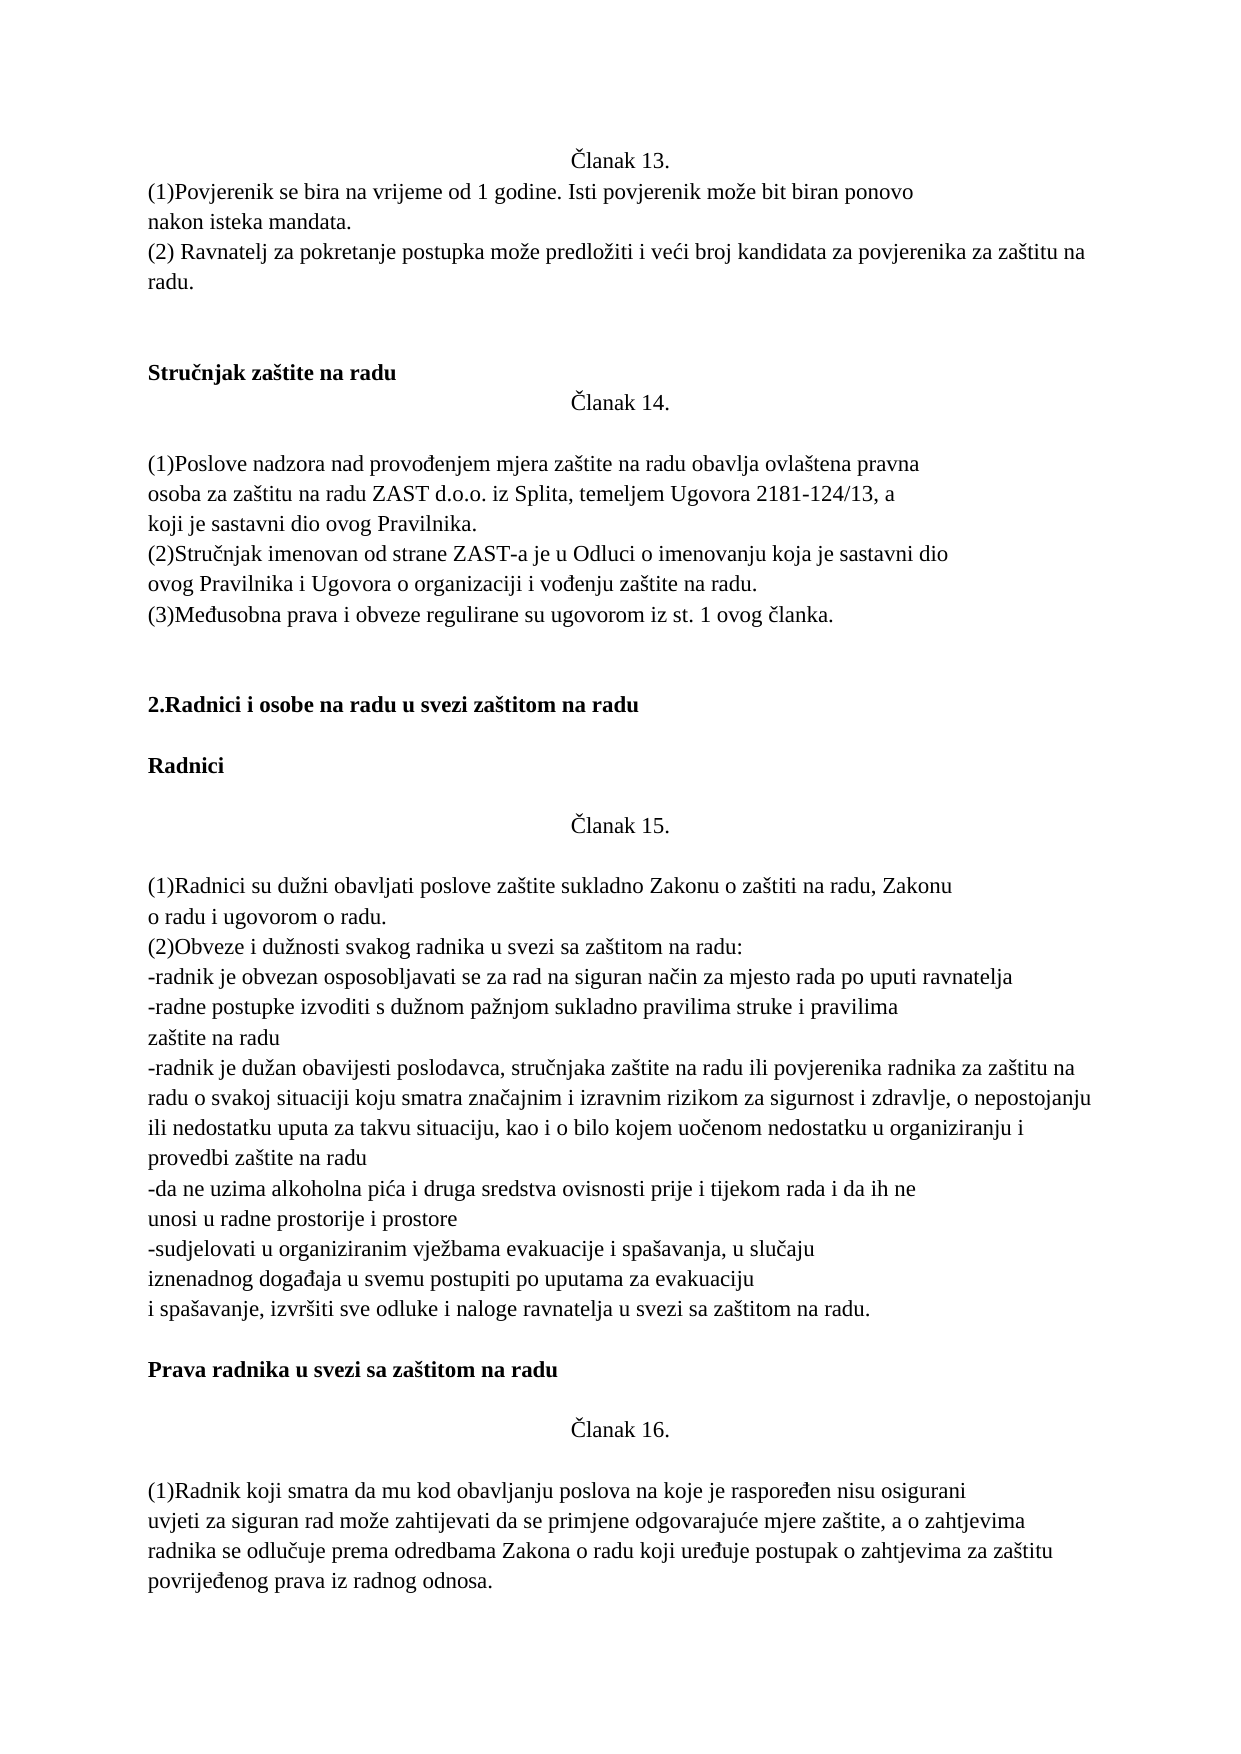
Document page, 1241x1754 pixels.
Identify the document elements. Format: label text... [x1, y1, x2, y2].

text Radnici [148, 752, 1093, 778]
text 2.Radnici i osobe na radu u svezi zaštitom na radu [148, 691, 1093, 718]
text (1)Radnici su dužni obavljati poslove zaštite sukladno Zakonu o zaštiti na radu, Zakonu [148, 873, 1093, 899]
text (1)Poslove nadzora nad provođenjem mjera zaštite na radu obavlja ovlaštena pravna [148, 450, 1093, 476]
text iznenadnog događaja u svemu postupiti po uputama za evakuaciju [148, 1265, 1093, 1292]
text (2) Ravnatelj za pokretanje postupka može predložiti i veći broj kandidata za povjerenika za zaštitu na radu. [148, 238, 1093, 295]
text Članak 16. [148, 1416, 1093, 1443]
text (1)Povjerenik se bira na vrijeme od 1 godine. Isti povjerenik može bit biran ponovo [148, 178, 1093, 204]
text -radnik je obvezan osposobljavati se za rad na siguran način za mjesto rada po uputi ravnatelja [148, 963, 1093, 989]
text -sudjelovati u organiziranim vježbama evakuacije i spašavanja, u slučaju [148, 1235, 1093, 1261]
text nakon isteka mandata. [148, 208, 1093, 234]
text radnika se odlučuje prema odredbama Zakona o radu koji uređuje postupak o zahtjevima za zaštitu povrijeđenog prava iz radnog odnosa. [148, 1537, 1093, 1594]
text Prava radnika u svezi sa zaštitom na radu [148, 1356, 1093, 1382]
text Članak 13. [148, 148, 1093, 174]
text Članak 15. [148, 812, 1093, 838]
text unosi u radne prostorije i prostore [148, 1205, 1093, 1231]
text ovog Pravilnika i Ugovora o organizaciji i vođenju zaštite na radu. [148, 571, 1093, 597]
text koji je sastavni dio ovog Pravilnika. [148, 510, 1093, 536]
text (2)Stručnjak imenovan od strane ZAST-a je u Odluci o imenovanju koja je sastavni dio [148, 540, 1093, 567]
text uvjeti za siguran rad može zahtijevati da se primjene odgovarajuće mjere zaštite, a o zahtjevima [148, 1507, 1093, 1533]
text (2)Obveze i dužnosti svakog radnika u svezi sa zaštitom na radu: [148, 933, 1093, 959]
text -radne postupke izvoditi s dužnom pažnjom sukladno pravilima struke i pravilima [148, 993, 1093, 1020]
text (3)Međusobna prava i obveze regulirane su ugovorom iz st. 1 ovog članka. [148, 601, 1093, 627]
text -radnik je dužan obavijesti poslodavca, stručnjaka zaštite na radu ili povjerenika radnika za zaštitu na radu o svakoj situaciji koju smatra značajnim i izravnim rizikom za sigurnost i zdravlje, o nepostojanju ili nedostatku uputa za takvu situaciju, kao i o bilo kojem uočenom nedostatku u organiziranju i provedbi zaštite na radu [148, 1054, 1093, 1171]
text Stručnjak zaštite na radu [148, 359, 1093, 385]
text osoba za zaštitu na radu ZAST d.o.o. iz Splita, temeljem Ugovora 2181-124/13, a [148, 480, 1093, 506]
text (1)Radnik koji smatra da mu kod obavljanju poslova na koje je raspoređen nisu osigurani [148, 1477, 1093, 1503]
text Članak 14. [148, 389, 1093, 416]
text o radu i ugovorom o radu. [148, 903, 1093, 929]
text zaštite na radu [148, 1024, 1093, 1050]
text -da ne uzima alkoholna pića i druga sredstva ovisnosti prije i tijekom rada i da ih ne [148, 1175, 1093, 1201]
text i spašavanje, izvršiti sve odluke i naloge ravnatelja u svezi sa zaštitom na radu. [148, 1296, 1093, 1322]
